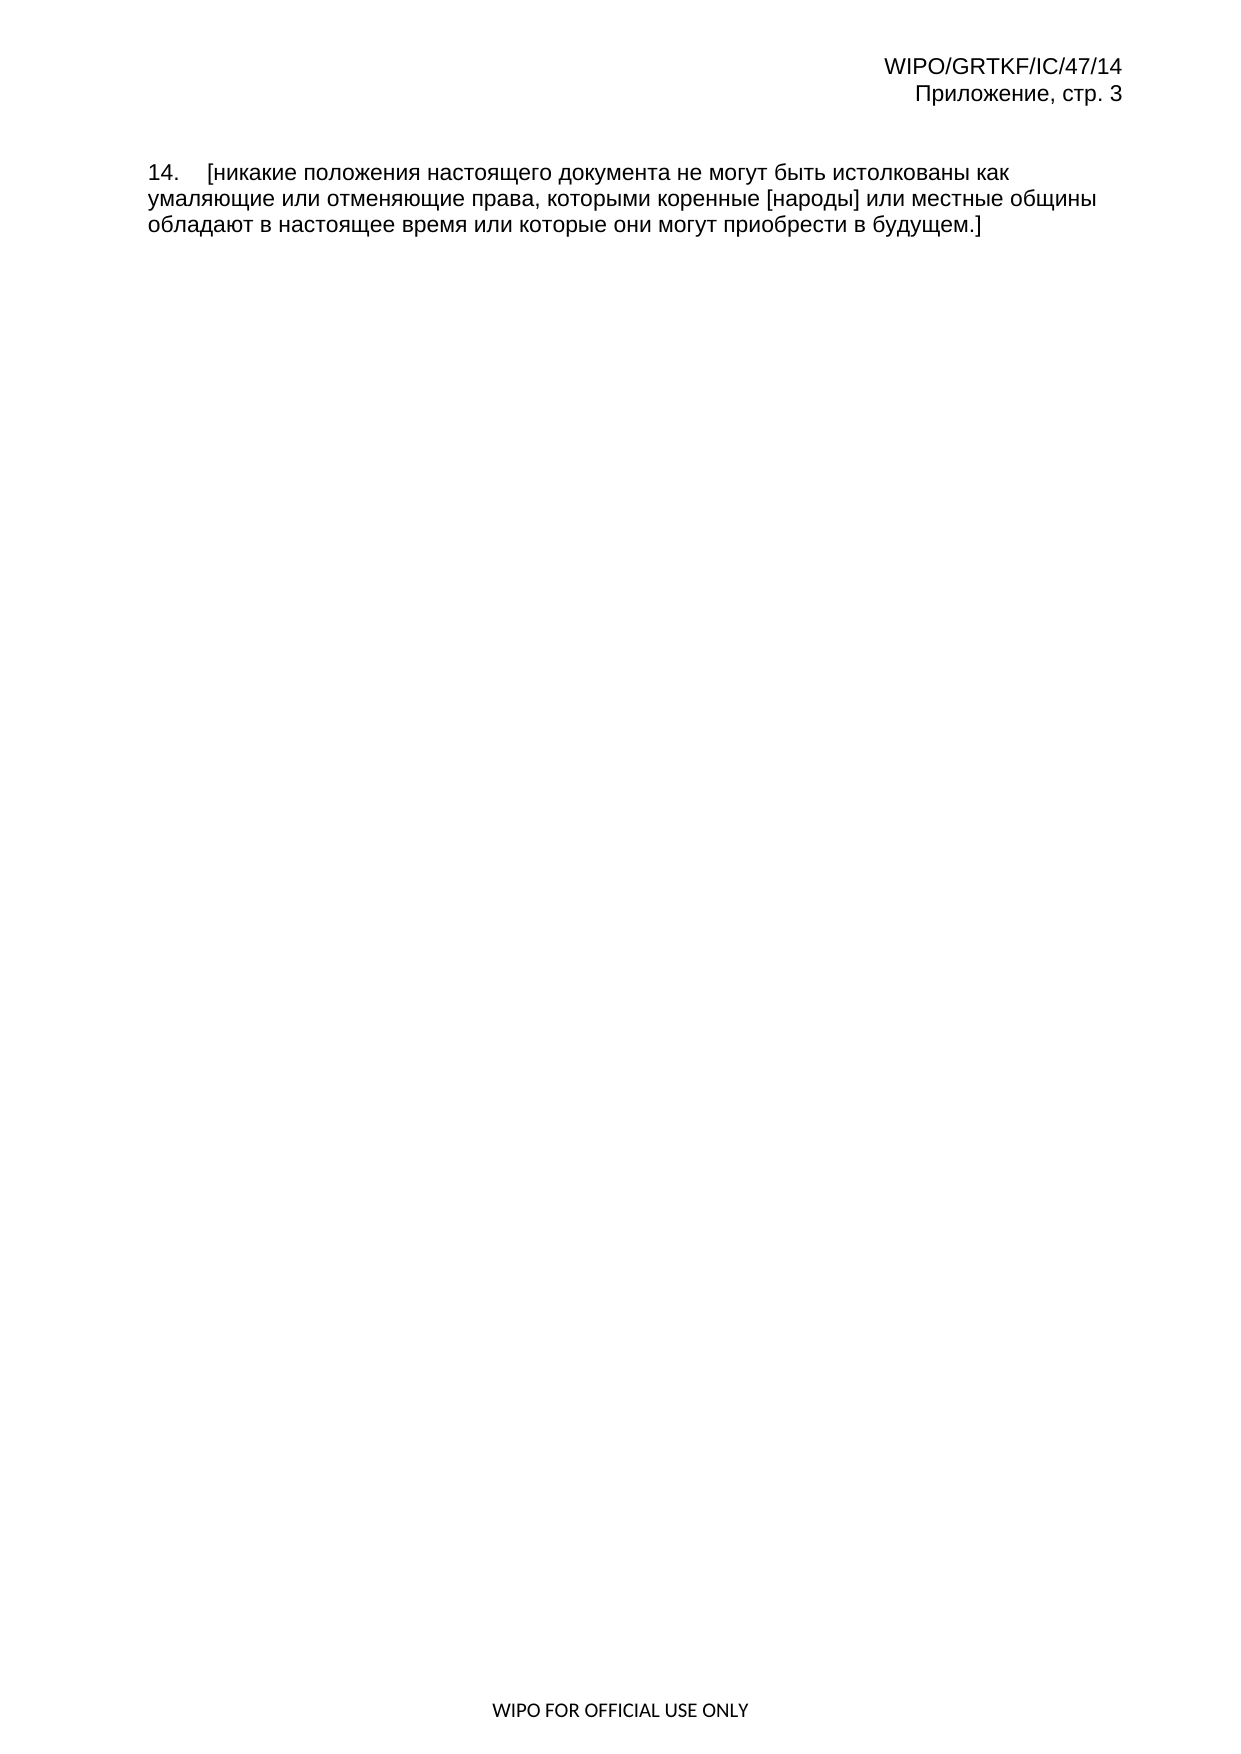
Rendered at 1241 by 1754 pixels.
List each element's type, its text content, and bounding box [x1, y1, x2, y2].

list [никакие положения настоящего документа не могут быть истолкованы как умаляющие или отменяющие права, которыми коренные [народы] или местные общины обладают в настоящее время или которые они могут приобрести в будущем.] [148, 158, 1122, 238]
